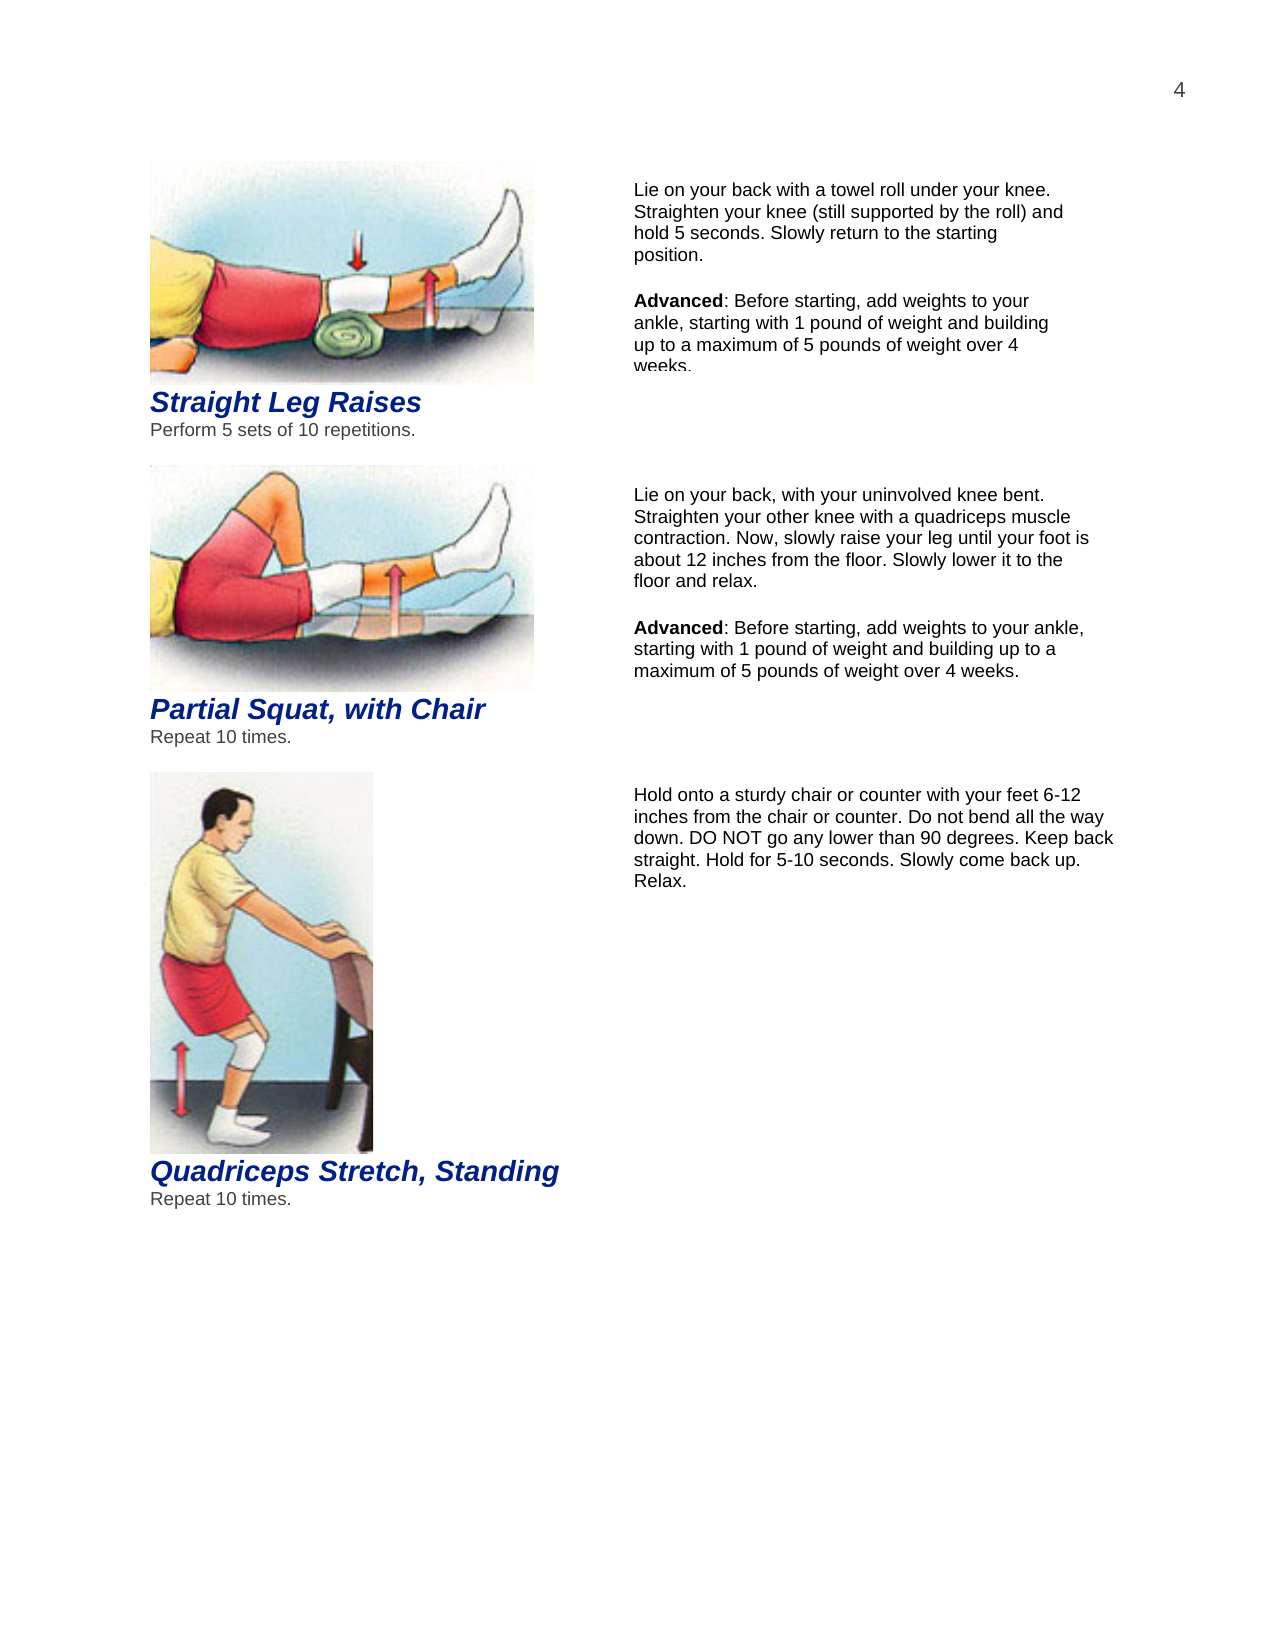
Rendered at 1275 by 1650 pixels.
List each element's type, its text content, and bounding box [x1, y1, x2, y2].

text Partial Squat, with Chair [150, 692, 1200, 725]
text Repeat 10 times. [150, 725, 1200, 747]
text Quadriceps Stretch, Standing [150, 1154, 1200, 1187]
text Straight Leg Raises [150, 385, 1200, 418]
picture [150, 772, 374, 1154]
picture [150, 161, 534, 385]
picture [150, 465, 534, 692]
text Repeat 10 times. [150, 1187, 1200, 1209]
text Perform 5 sets of 10 repetitions. [150, 418, 1200, 440]
